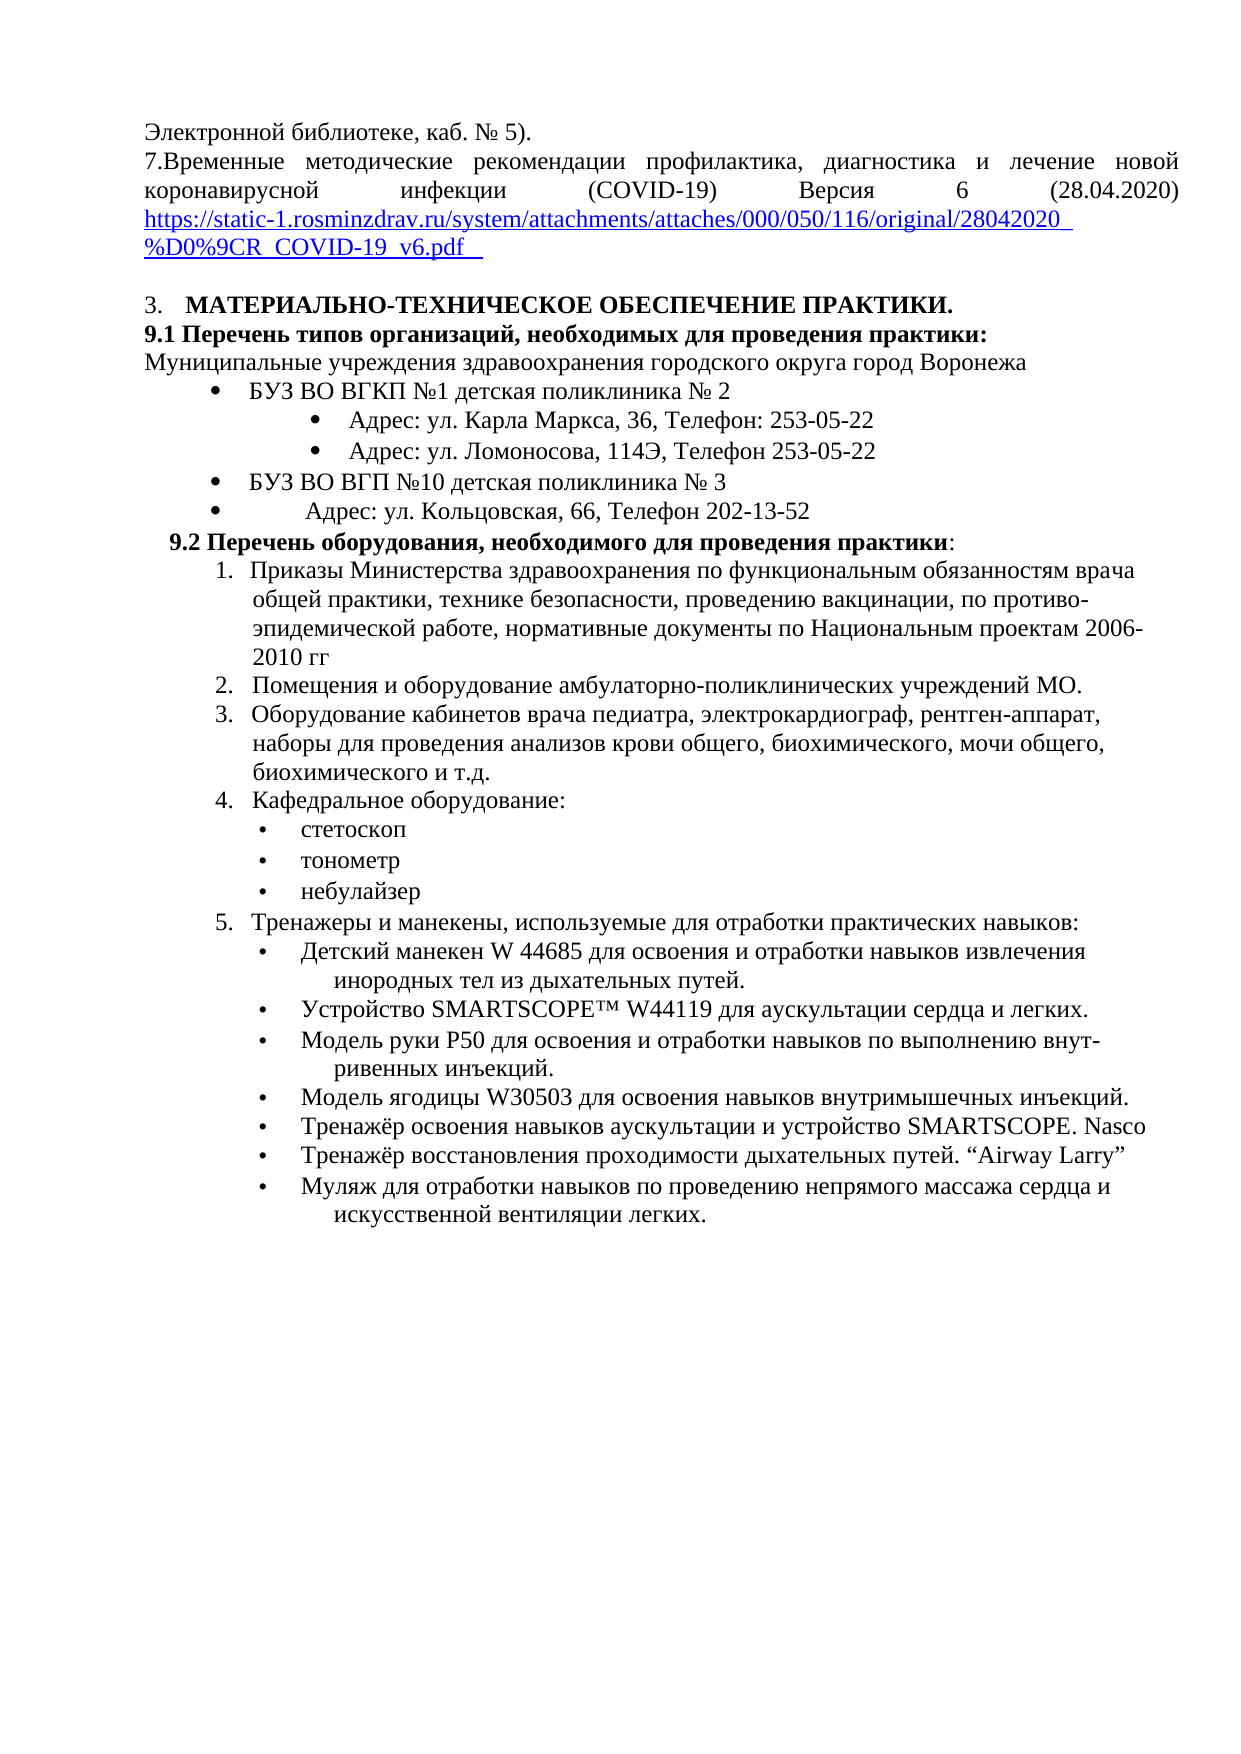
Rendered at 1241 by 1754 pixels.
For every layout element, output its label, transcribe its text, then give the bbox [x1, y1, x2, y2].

list МАТЕРИАЛЬНО-ТЕХНИЧЕСКОЕ ОБЕСПЕЧЕНИЕ ПРАКТИКИ. [144, 290, 1180, 319]
list Адрес: ул. Ломоносова, 114Э, Телефон 253-05-22 [311, 436, 1180, 465]
list БУЗ ВО ВГКП №1 детская поликлиника № 2 [211, 376, 1180, 405]
list Приказы Министерства здравоохранения по функциональным обязанностям врача общей практики, технике безопасности, проведению вакцинации, по противоэпидемической работе, нормативные документы по Национальным проектам 2006-2010 гг [215, 556, 1180, 671]
list Тренажеры и манекены, используемые для отработки практических навыков: [144, 907, 1180, 936]
list небулайзер [259, 876, 1180, 905]
list Кафедральное оборудование: [144, 786, 1180, 814]
list Адрес: ул. Кольцовская, 66, Телефон 202-13-52 [211, 496, 1180, 524]
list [144, 117, 1180, 146]
list Тренажёр восстановления проходимости дыхательных путей. “Airway Larry” [259, 1140, 1180, 1168]
list 7.Временные методические рекомендации профилактика, диагностика и лечение новой коронавирусной инфекции (COVID-19) Версия 6 (28.04.2020) https://static-1.rosminzdrav.ru/system/attachments/attaches/000/050/116/original/28042020_%D0%9CR_COVID-19_v6.pdf [144, 146, 1180, 261]
list Устройство SMARTSCOPE™ W44119 для аускультации сердца и легких. [259, 994, 1180, 1022]
text 9.2 Перечень оборудования, необходимого для проведения практики: [144, 527, 1180, 556]
list Адрес: ул. Карла Маркса, 36, Телефон: 253-05-22 [311, 405, 1180, 434]
list тонометр [259, 845, 1180, 874]
list БУЗ ВО ВГП №10 детская поликлиника № 3 [211, 467, 1180, 496]
list Оборудование кабинетов врача педиатра, электрокардиограф, рентген-аппарат, наборы для проведения анализов крови общего, биохимического, мочи общего, биохимического и т.д. [215, 699, 1180, 786]
list Помещения и оборудование амбулаторно-поликлинических учреждений МО. [144, 671, 1180, 699]
list стетоскоп [259, 814, 1180, 843]
list Модель ягодицы W30503 для освоения навыков внутримышечных инъекций. [259, 1082, 1180, 1111]
list Детский манекен W 44685 для освоения и отработки навыков извлечения инородных тел из дыхательных путей. [259, 936, 1180, 994]
list Муляж для отработки навыков по проведению непрямого массажа сердца и искусственной вентиляции легких. [259, 1171, 1180, 1228]
list Модель руки Р50 для освоения и отработки навыков по выполнению внутривенных инъекций. [259, 1025, 1180, 1082]
text 9.1 Перечень типов организаций, необходимых для проведения практики: [144, 319, 1180, 347]
text Муниципальные учреждения здравоохранения городского округа город Воронежа [144, 347, 1180, 376]
list Тренажёр освоения навыков аускультации и устройство SMARTSCOPE. Nasco [259, 1111, 1180, 1140]
